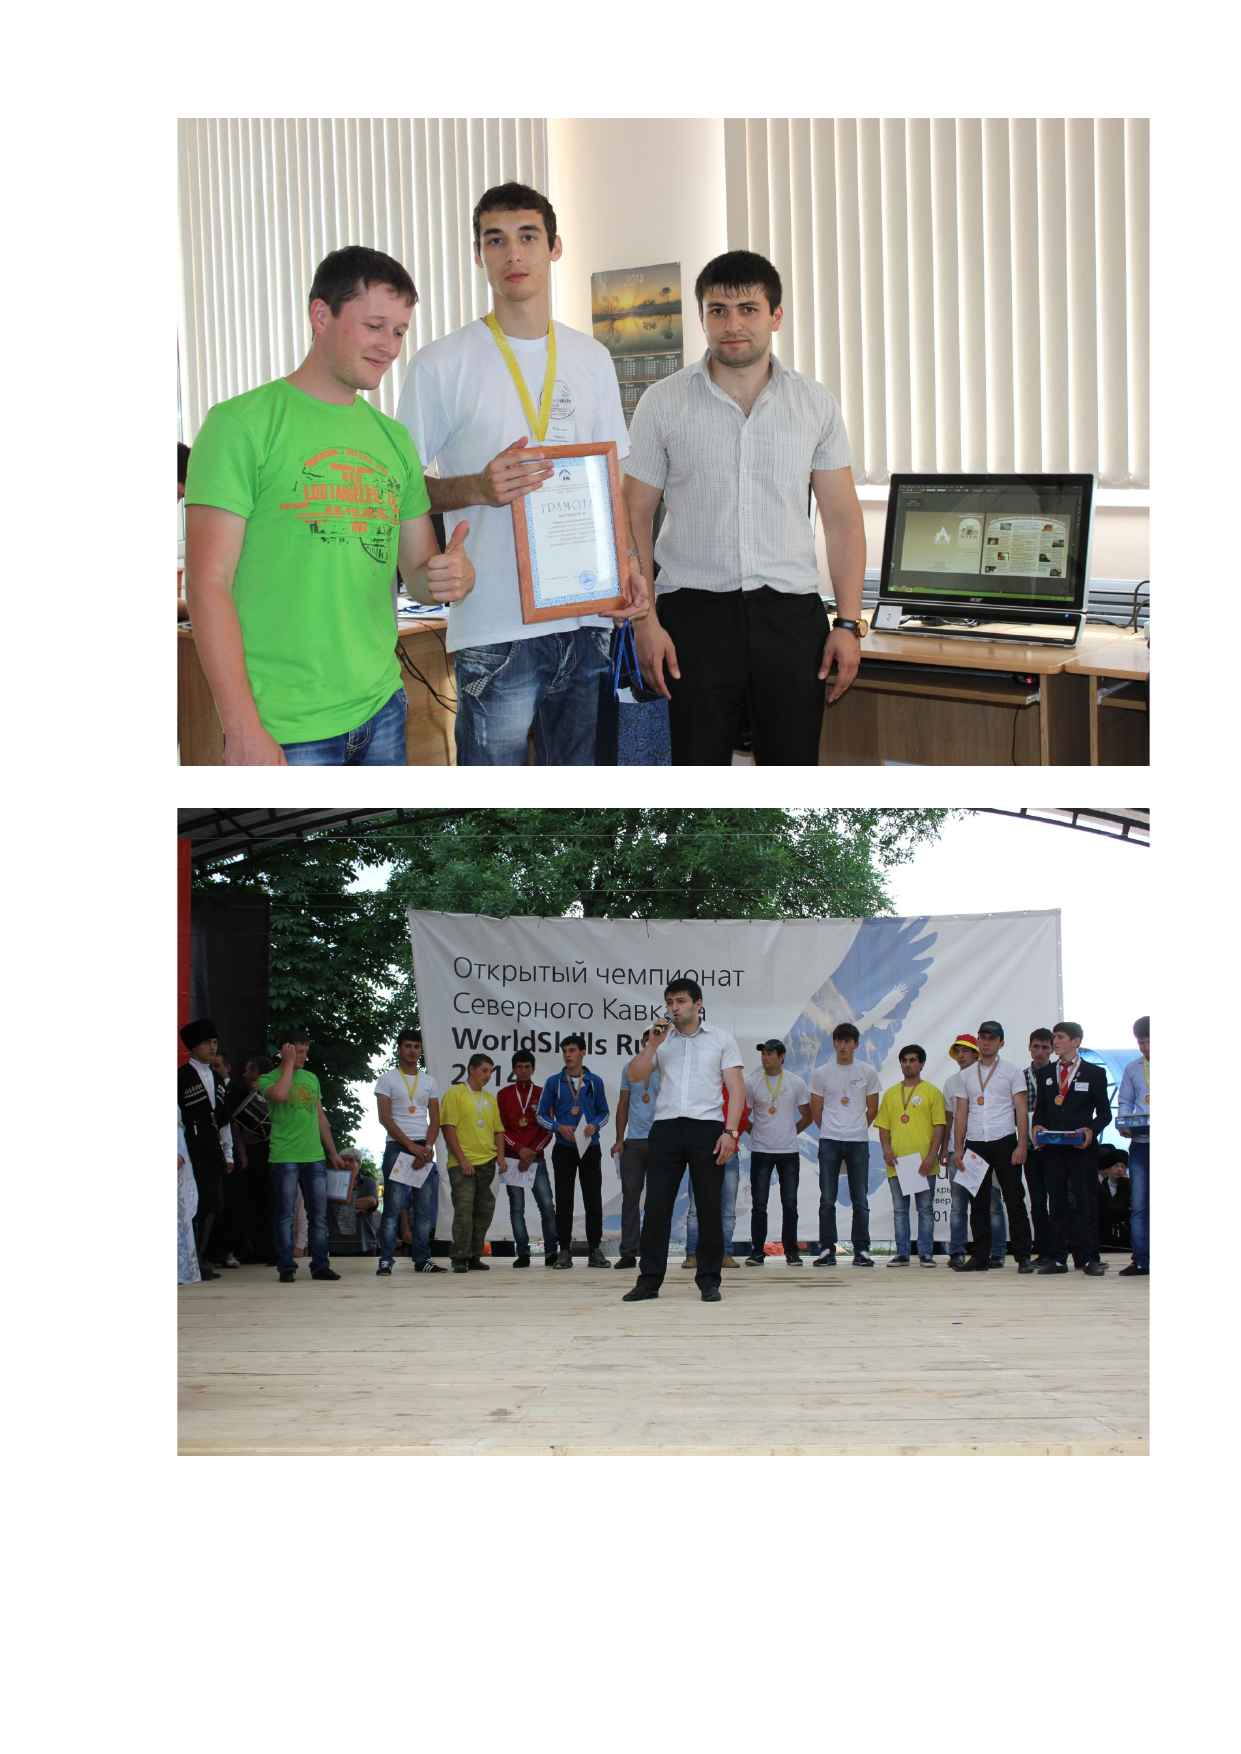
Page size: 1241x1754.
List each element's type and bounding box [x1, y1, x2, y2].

picture [177, 808, 1150, 1456]
picture [177, 118, 1150, 766]
